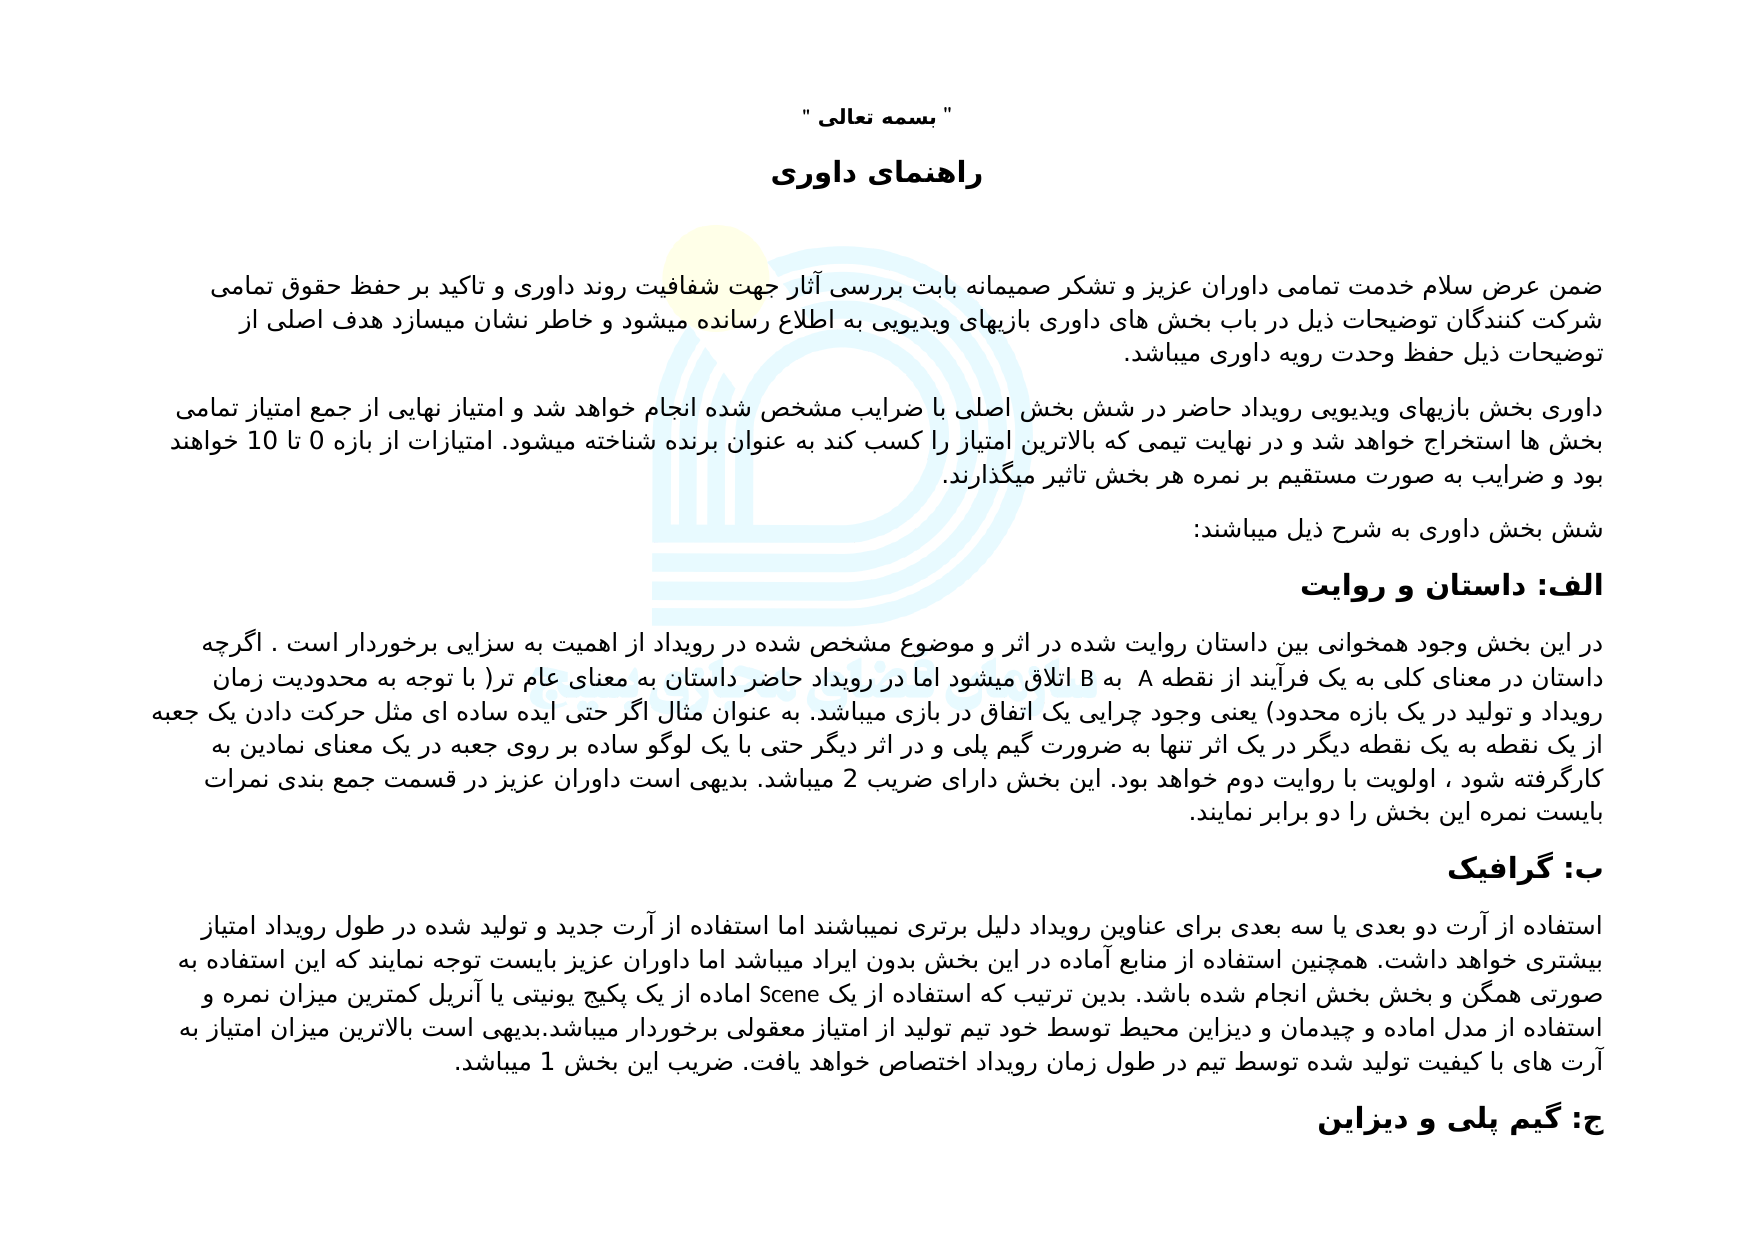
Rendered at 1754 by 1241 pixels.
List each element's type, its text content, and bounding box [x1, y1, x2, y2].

text شش بخش داوری به شرح ذیل میباشند: [150, 514, 1604, 543]
text ضمن عرض سلام خدمت تمامی داوران عزیز و تشکر صمیمانه بابت بررسی آثار جهت شفافیت روند داوری و تاکید بر حفظ حقوق تمامی شرکت کنندگان توضیحات ذیل در باب بخش های داوری بازیهای ویدیویی به اطلاع رسانده میشود و خاطر نشان میسازد هدف اصلی از توضیحات ذیل حفظ وحدت رویه داوری میباشد. [150, 271, 1604, 367]
text راهنمای داوری [150, 156, 1604, 189]
text ب: گرافیک [150, 852, 1604, 886]
text استفاده از آرت دو بعدی یا سه بعدی برای عناوین رویداد دلیل برتری نمیباشند اما استفاده از آرت جدید و تولید شده در طول رویداد امتیاز بیشتری خواهد داشت. همچنین استفاده از منابع آماده در این بخش بدون ایراد میباشد اما داوران عزیز بایست توجه نمایند که این استفاده به صورتی همگن و بخش بخش انجام شده باشد. بدین ترتیب که استفاده از یک Scene اماده از یک پکیج یونیتی یا آنریل کمترین میزان نمره و استفاده از مدل اماده و چیدمان و دیزاین محیط توسط خود تیم تولید از امتیاز معقولی برخوردار میباشد.بدیهی است بالاترین میزان امتیاز به آرت های با کیفیت تولید شده توسط تیم در طول زمان رویداد اختصاص خواهد یافت. ضریب این بخش 1 میباشد. [150, 912, 1604, 1076]
text داوری بخش بازیهای ویدیویی رویداد حاضر در شش بخش اصلی با ضرایب مشخص شده انجام خواهد شد و امتیاز نهایی از جمع امتیاز تمامی بخش ها استخراج خواهد شد و در نهایت تیمی که بالاترین امتیاز را کسب کند به عنوان برنده شناخته میشود. امتیازات از بازه 0 تا 10 خواهند بود و ضرایب به صورت مستقیم بر نمره هر بخش تاثیر میگذارند. [150, 393, 1604, 489]
text " بسمه تعالی " [150, 102, 1604, 131]
text در این بخش وجود همخوانی بین داستان روایت شده در اثر و موضوع مشخص شده در رویداد از اهمیت به سزایی برخوردار است . اگرچه داستان در معنای کلی به یک فرآیند از نقطه A به B اتلاق میشود اما در رویداد حاضر داستان به معنای عام تر( با توجه به محدودیت زمان رویداد و تولید در یک بازه محدود) یعنی وجود چرایی یک اتفاق در بازی میباشد. به عنوان مثال اگر حتی ایده ساده ای مثل حرکت دادن یک جعبه از یک نقطه به یک نقطه دیگر در یک اثر تنها به ضرورت گیم پلی و در اثر دیگر حتی با یک لوگو ساده بر روی جعبه در یک معنای نمادین به کارگرفته شود ، اولویت با روایت دوم خواهد بود. این بخش دارای ضریب 2 میباشد. بدیهی است داوران عزیز در قسمت جمع بندی نمرات بایست نمره این بخش را دو برابر نمایند. [150, 628, 1604, 827]
text ج: گیم پلی و دیزاین [150, 1101, 1604, 1135]
text الف: داستان و روایت [150, 568, 1604, 602]
